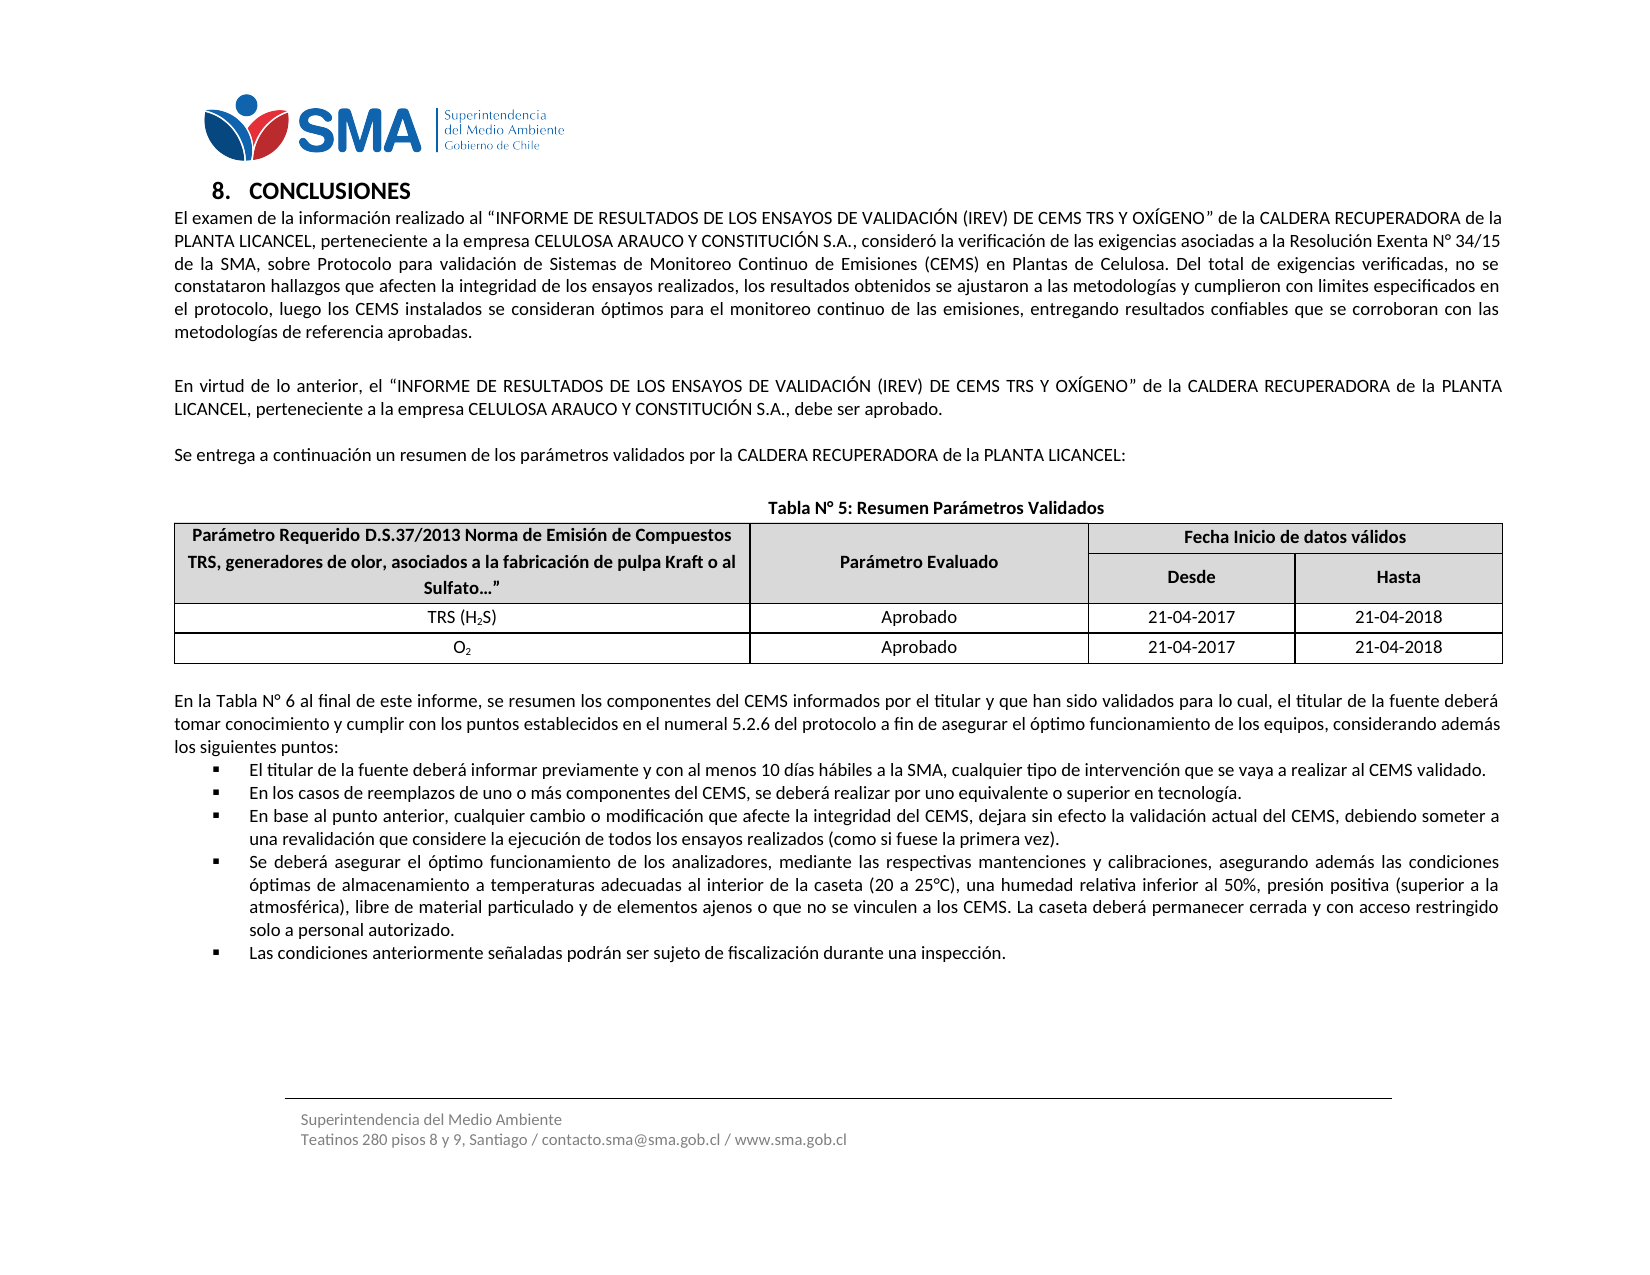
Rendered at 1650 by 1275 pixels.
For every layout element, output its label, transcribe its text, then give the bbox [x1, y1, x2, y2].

text Tabla N° 5: Resumen Parámetros Validados [174, 496, 1502, 519]
table_header Parámetro Requerido D.S.37/2013 Norma de Emisión de Compuestos TRS, generadores de olor, asociados a la fabricación de pulpa Kraft o al Sulfato…” [175, 524, 749, 603]
table_header Fecha Inicio de datos válidos [1089, 524, 1502, 553]
table_cell 21-04-2017 [1089, 634, 1294, 663]
table_header Parámetro Evaluado [751, 524, 1088, 603]
table_cell 21-04-2018 [1296, 604, 1502, 632]
table_cell Desde [1089, 554, 1294, 603]
list En base al punto anterior, cualquier cambio o modificación que afecte la integridad del CEMS, dejara sin efecto la validación actual del CEMS, debiendo someter a una revalidación que considere la ejecución de todos los ensayos realizados (como si fuese la primera vez). [212, 804, 1502, 850]
text En virtud de lo anterior, el “INFORME DE RESULTADOS DE LOS ENSAYOS DE VALIDACIÓN (IREV) DE CEMS TRS Y OXÍGENO” de la CALDERA RECUPERADORA de la PLANTA LICANCEL, perteneciente a la empresa CELULOSA ARAUCO Y CONSTITUCIÓN S.A., debe ser aprobado. [174, 374, 1502, 420]
list El titular de la fuente deberá informar previamente y con al menos 10 días hábiles a la SMA, cualquier tipo de intervención que se vaya a realizar al CEMS validado. [212, 758, 1502, 781]
picture [174, 73, 584, 176]
table_cell Aprobado [751, 634, 1088, 663]
list Se deberá asegurar el óptimo funcionamiento de los analizadores, mediante las respectivas mantenciones y calibraciones, asegurando además las condiciones óptimas de almacenamiento a temperaturas adecuadas al interior de la caseta (20 a 25°C), una humedad relativa inferior al 50%, presión positiva (superior a la atmosférica), libre de material particulado y de elementos ajenos o que no se vinculen a los CEMS. La caseta deberá permanecer cerrada y con acceso restringido solo a personal autorizado. [212, 850, 1502, 942]
table_cell 21-04-2017 [1089, 604, 1294, 632]
table_cell Hasta [1296, 554, 1502, 603]
text Se entrega a continuación un resumen de los parámetros validados por la CALDERA RECUPERADORA de la PLANTA LICANCEL: [174, 443, 1502, 466]
list En los casos de reemplazos de uno o más componentes del CEMS, se deberá realizar por uno equivalente o superior en tecnología. [212, 781, 1502, 804]
subtitle CONCLUSIONES [212, 175, 1502, 206]
table_cell 21-04-2018 [1296, 634, 1502, 663]
list Las condiciones anteriormente señaladas podrán ser sujeto de fiscalización durante una inspección. [212, 942, 1502, 964]
table_cell Aprobado [751, 604, 1088, 632]
table_cell O2 [175, 634, 749, 663]
text El examen de la información realizado al “INFORME DE RESULTADOS DE LOS ENSAYOS DE VALIDACIÓN (IREV) DE CEMS TRS Y OXÍGENO” de la CALDERA RECUPERADORA de la PLANTA LICANCEL, perteneciente a la empresa CELULOSA ARAUCO Y CONSTITUCIÓN S.A., consideró la verificación de las exigencias asociadas a la Resolución Exenta N° 34/15 de la SMA, sobre Protocolo para validación de Sistemas de Monitoreo Continuo de Emisiones (CEMS) en Plantas de Celulosa. Del total de exigencias verificadas, no se constataron hallazgos que afecten la integridad de los ensayos realizados, los resultados obtenidos se ajustaron a las metodologías y cumplieron con limites especificados en el protocolo, luego los CEMS instalados se consideran óptimos para el monitoreo continuo de las emisiones, entregando resultados confiables que se corroboran con las metodologías de referencia aprobadas. [174, 206, 1502, 343]
table_cell TRS (H2S) [175, 604, 749, 632]
text En la Tabla N° 6 al final de este informe, se resumen los componentes del CEMS informados por el titular y que han sido validados para lo cual, el titular de la fuente deberá tomar conocimiento y cumplir con los puntos establecidos en el numeral 5.2.6 del protocolo a fin de asegurar el óptimo funcionamiento de los equipos, considerando además los siguientes puntos: [174, 689, 1502, 758]
